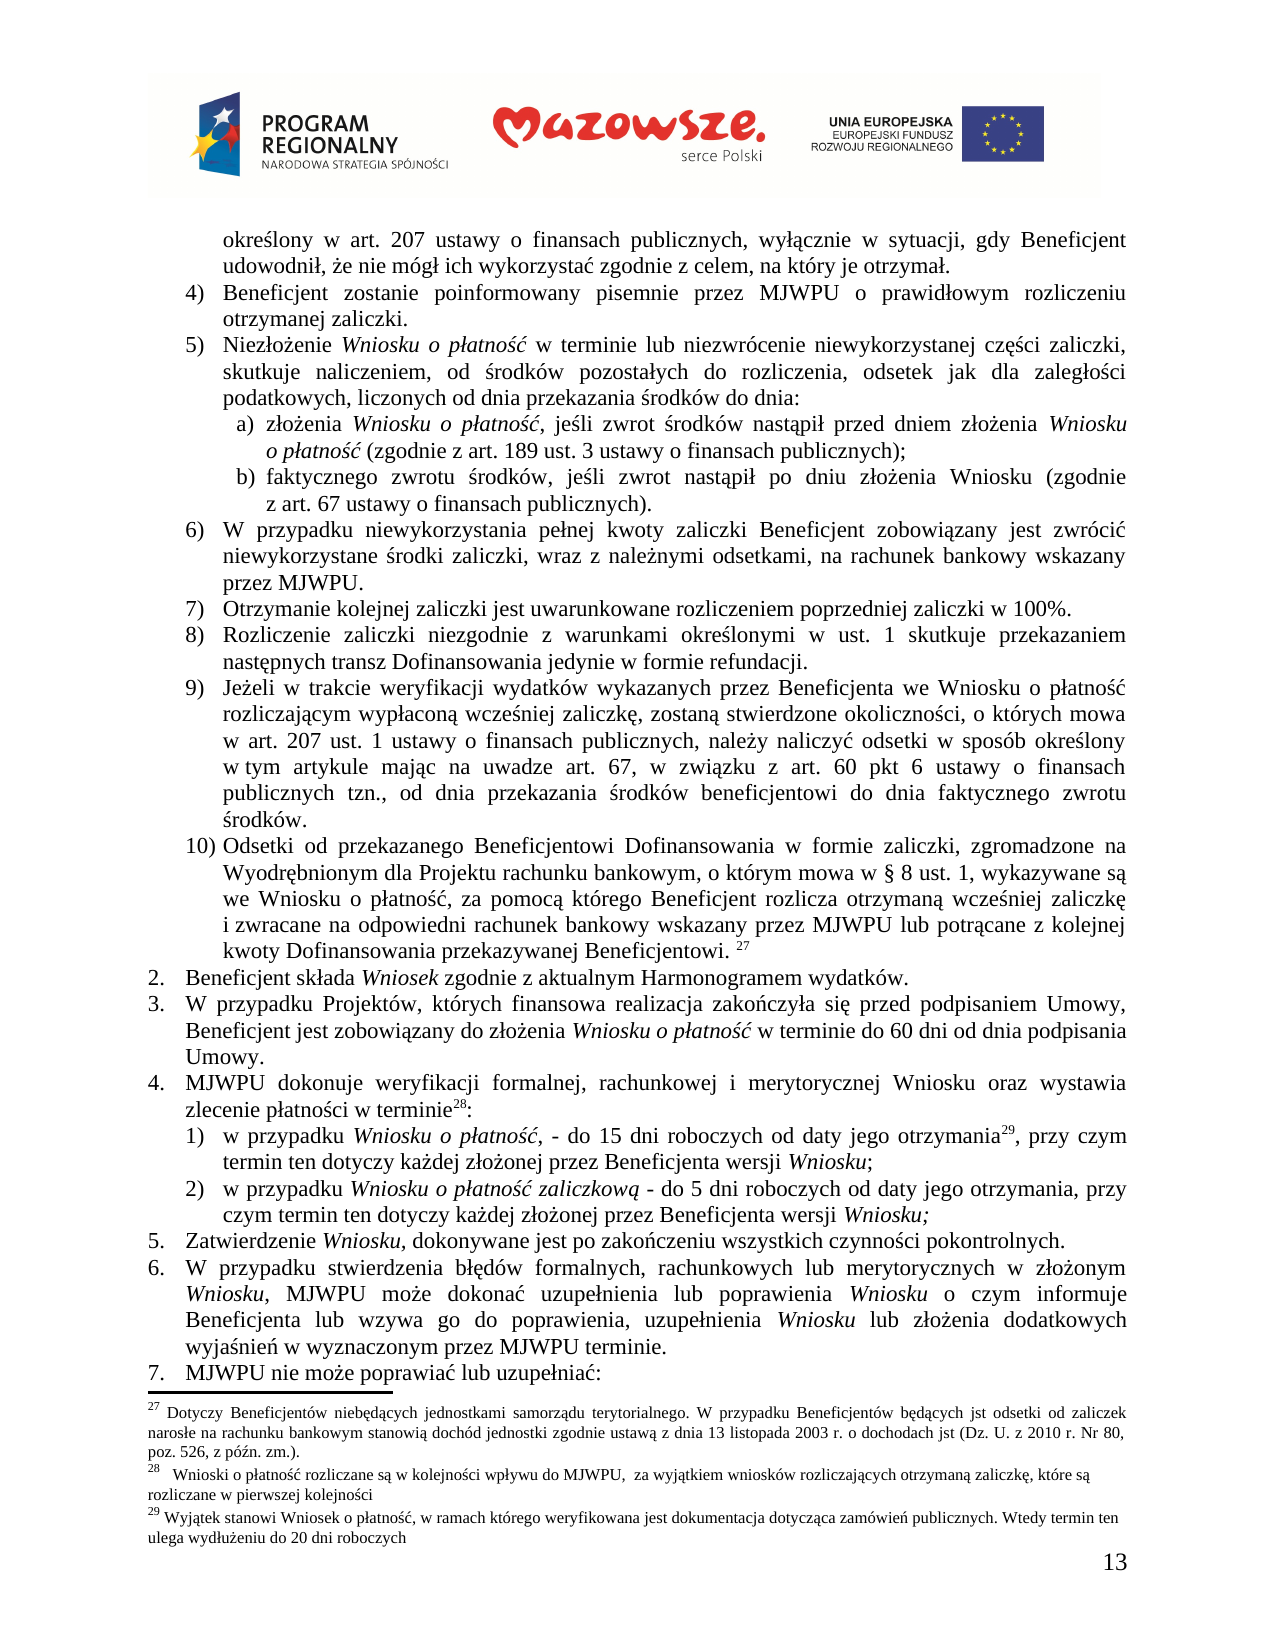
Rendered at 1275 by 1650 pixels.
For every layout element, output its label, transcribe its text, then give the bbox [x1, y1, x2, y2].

list Beneficjent zostanie poinformowany pisemnie przez MJWPU o prawidłowym rozliczeniu otrzymanej zaliczki. [185, 279, 1127, 331]
picture [147, 73, 1101, 198]
list Odsetki od przekazanego Beneficjentowi Dofinansowania w formie zaliczki, zgromadzone na Wyodrębnionym dla Projektu rachunku bankowym, o którym mowa w § 8 ust. 1, wykazywane są we Wniosku o płatność, za pomocą którego Beneficjent rozlicza otrzymaną wcześniej zaliczkę i zwracane na odpowiedni rachunek bankowy wskazany przez MJWPU lub potrącane z kolejnej kwoty Dofinansowania przekazywanej Beneficjentowi. [185, 832, 1127, 964]
list Rozliczenie zaliczki niezgodnie z warunkami określonymi w ust. 1 skutkuje przekazaniem następnych transz Dofinansowania jedynie w formie refundacji. [185, 621, 1127, 674]
list W przypadku Projektów, których finansowa realizacja zakończyła się przed podpisaniem Umowy, Beneficjent jest zobowiązany do złożenia Wniosku o płatność w terminie do 60 dni od dnia podpisania Umowy. [148, 990, 1127, 1069]
list Jeżeli w trakcie weryfikacji wydatków wykazanych przez Beneficjenta we Wniosku o płatność rozliczającym wypłaconą wcześniej zaliczkę, zostaną stwierdzone okoliczności, o których mowa w art. 207 ust. 1 ustawy o finansach publicznych, należy naliczyć odsetki w sposób określony w tym artykule mając na uwadze art. 67, w związku z art. 60 pkt 6 ustawy o finansach publicznych tzn., od dnia przekazania środków beneficjentowi do dnia faktycznego zwrotu środków. [185, 674, 1127, 832]
list złożenia Wniosku o płatność, jeśli zwrot środków nastąpił przed dniem złożenia Wniosku o płatność (zgodnie z art. 189 ust. 3 ustawy o finansach publicznych); [236, 411, 1127, 463]
list MJWPU nie może poprawiać lub uzupełniać: [148, 1359, 1127, 1386]
list Beneficjent składa Wniosek zgodnie z aktualnym Harmonogramem wydatków. [148, 964, 1127, 990]
list MJWPU dokonuje weryfikacji formalnej, rachunkowej i merytorycznej Wniosku oraz wystawia zlecenie płatności w terminie: [148, 1069, 1127, 1122]
list w przypadku Wniosku o płatność zaliczkową - do 5 dni roboczych od daty jego otrzymania, przy czym termin ten dotyczy każdej złożonej przez Beneficjenta wersji Wniosku; [185, 1175, 1127, 1227]
list Niezłożenie Wniosku o płatność w terminie lub niezwrócenie niewykorzystanej części zaliczki, skutkuje naliczeniem, od środków pozostałych do rozliczenia, odsetek jak dla zaległości podatkowych, liczonych od dnia przekazania środków do dnia: [185, 331, 1127, 411]
list Otrzymanie kolejnej zaliczki jest uwarunkowane rozliczeniem poprzedniej zaliczki w 100%. [185, 595, 1127, 621]
list W przypadku stwierdzenia błędów formalnych, rachunkowych lub merytorycznych w złożonym Wniosku, MJWPU może dokonać uzupełnienia lub poprawienia Wniosku o czym informuje Beneficjenta lub wzywa go do poprawienia, uzupełnienia Wniosku lub złożenia dodatkowych wyjaśnień w wyznaczonym przez MJWPU terminie. [148, 1254, 1127, 1359]
list W przypadku niewykorzystania pełnej kwoty zaliczki Beneficjent zobowiązany jest zwrócić niewykorzystane środki zaliczki, wraz z należnymi odsetkami, na rachunek bankowy wskazany przez MJWPU. [185, 516, 1127, 595]
list Zatwierdzenie Wniosku, dokonywane jest po zakończeniu wszystkich czynności pokontrolnych. [148, 1227, 1127, 1254]
list w przypadku Wniosku o płatność, - do 15 dni roboczych od daty jego otrzymania, przy czym termin ten dotyczy każdej złożonej przez Beneficjenta wersji Wniosku; [185, 1122, 1127, 1175]
list faktycznego zwrotu środków, jeśli zwrot nastąpił po dniu złożenia Wniosku (zgodnie z art. 67 ustawy o finansach publicznych). [236, 463, 1127, 516]
